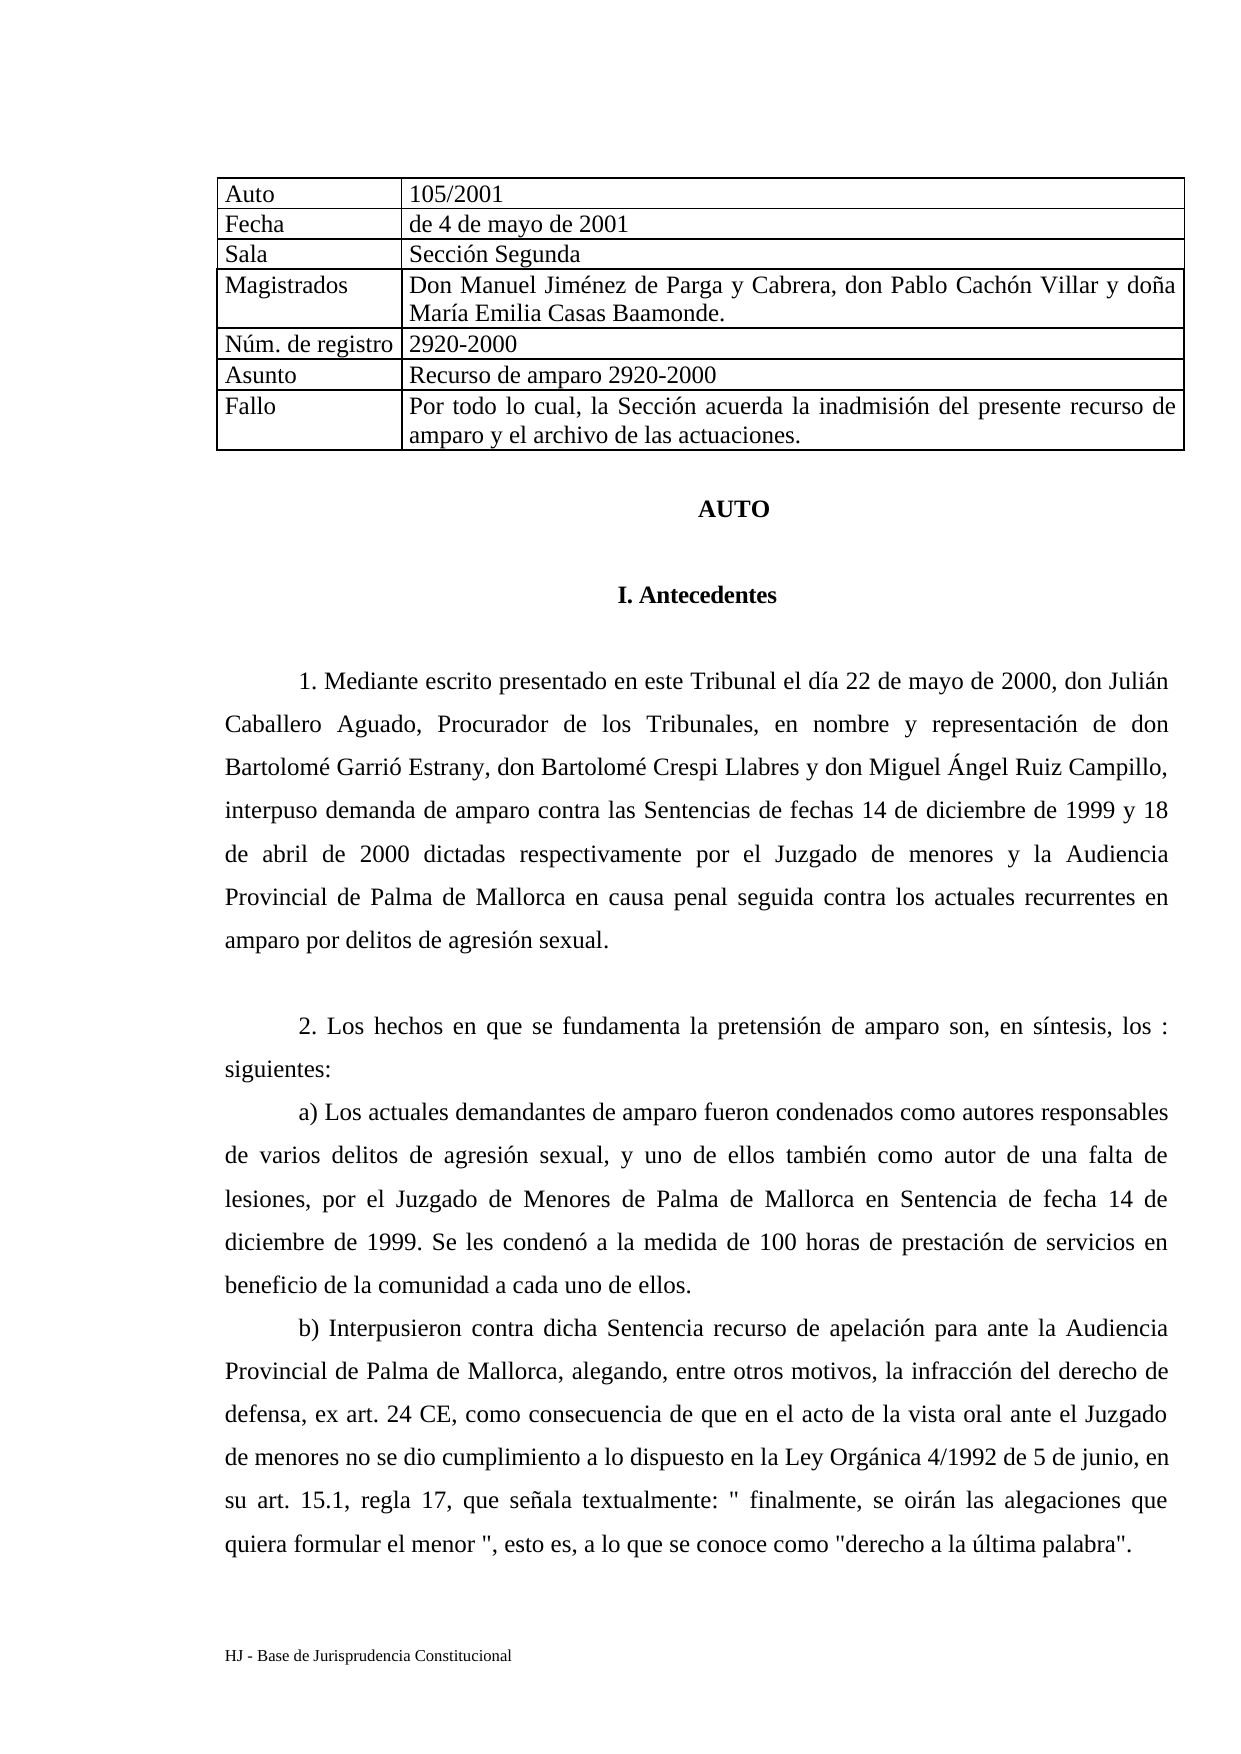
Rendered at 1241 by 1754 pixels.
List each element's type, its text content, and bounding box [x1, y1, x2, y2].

table_cell Fecha [218, 209, 401, 238]
table_cell Fallo [218, 391, 401, 448]
text AUTO [224, 494, 1169, 522]
table_cell Don Manuel Jiménez de Parga y Cabrera, don Pablo Cachón Villar y doña María Emilia Casas Baamonde. [403, 270, 1183, 327]
table_cell Asunto [218, 360, 401, 389]
table_cell Sección Segunda [402, 240, 1184, 268]
table_cell de 4 de mayo de 2001 [402, 209, 1184, 238]
table_cell 2920-2000 [403, 329, 1183, 358]
text 1. Mediante escrito presentado en este Tribunal el día 22 de mayo de 2000, don Julián Caballero Aguado, Procurador de los Tribunales, en nombre y representación de don Bartolomé Garrió Estrany, don Bartolomé Crespi Llabres y don Miguel Ángel Ruiz Campillo, interpuso demanda de amparo contra las Sentencias de fechas 14 de diciembre de 1999 y 18 de abril de 2000 dictadas respectivamente por el Juzgado de menores y la Audiencia Provincial de Palma de Mallorca en causa penal seguida contra los actuales recurrentes en amparo por delitos de agresión sexual. [224, 666, 1169, 954]
table_cell Sala [218, 240, 401, 268]
table_header 105/2001 [402, 179, 1184, 207]
table_cell Magistrados [218, 270, 401, 327]
table_cell Por todo lo cual, la Sección acuerda la inadmisión del presente recurso de amparo y el archivo de las actuaciones. [403, 391, 1183, 448]
text I. Antecedentes [224, 580, 1169, 609]
table_header Auto [218, 179, 401, 207]
table_cell Núm. de registro [218, 329, 401, 358]
text 2. Los hechos en que se fundamenta la pretensión de amparo son, en síntesis, los : siguientes: [224, 1011, 1169, 1083]
text b) Interpusieron contra dicha Sentencia recurso de apelación para ante la Audiencia Provincial de Palma de Mallorca, alegando, entre otros motivos, la infracción del derecho de defensa, ex art. 24 CE, como consecuencia de que en el acto de la vista oral ante el Juzgado de menores no se dio cumplimiento a lo dispuesto en la Ley Orgánica 4/1992 de 5 de junio, en su art. 15.1, regla 17, que señala textualmente: " finalmente, se oirán las alegaciones que quiera formular el menor ", esto es, a lo que se conoce como "derecho a la última palabra". [224, 1313, 1169, 1557]
text a) Los actuales demandantes de amparo fueron condenados como autores responsables de varios delitos de agresión sexual, y uno de ellos también como autor de una falta de lesiones, por el Juzgado de Menores de Palma de Mallorca en Sentencia de fecha 14 de diciembre de 1999. Se les condenó a la medida de 100 horas de prestación de servicios en beneficio de la comunidad a cada uno de ellos. [224, 1097, 1169, 1299]
table_cell Recurso de amparo 2920-2000 [403, 360, 1183, 389]
